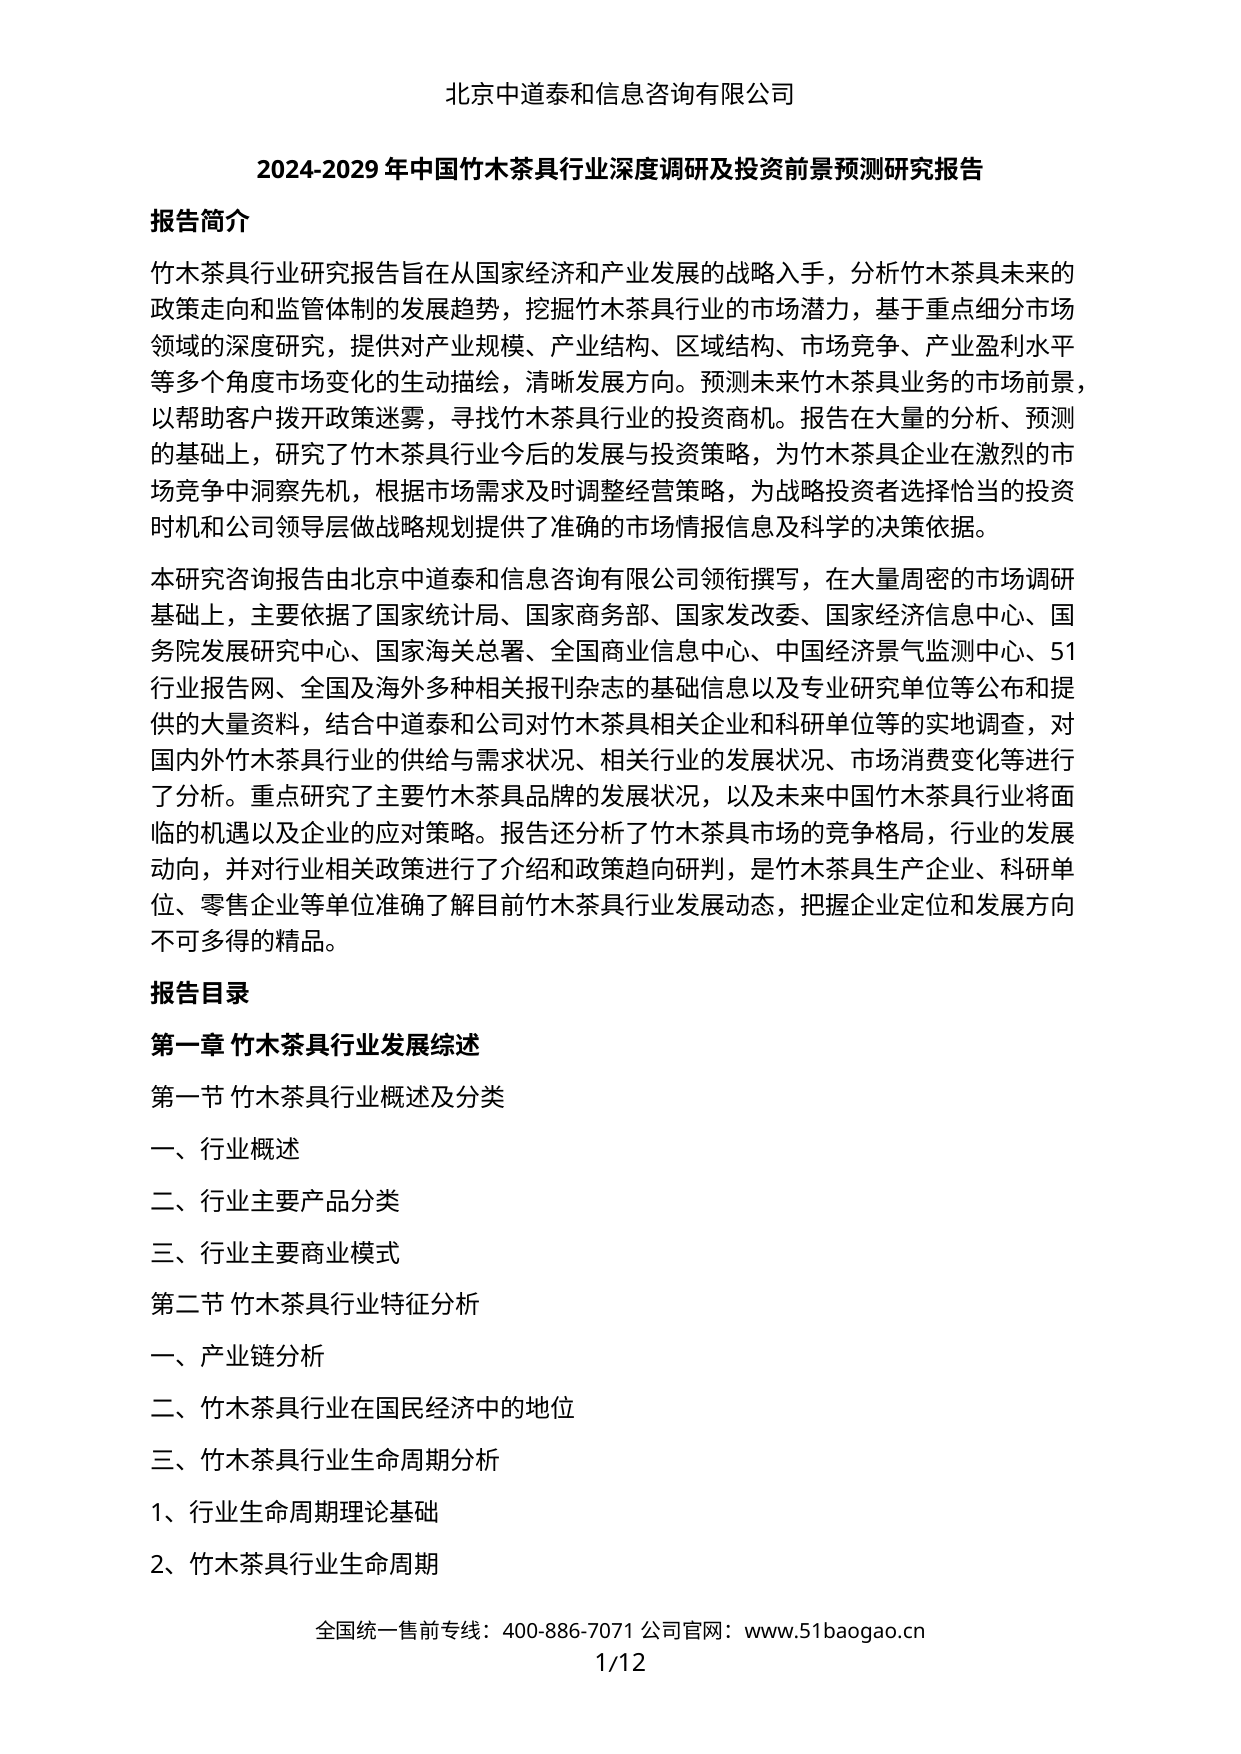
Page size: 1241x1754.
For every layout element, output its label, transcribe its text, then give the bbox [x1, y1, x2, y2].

text 第一章 竹木茶具行业发展综述 [150, 1026, 1090, 1062]
text 三、行业主要商业模式 [150, 1233, 1090, 1269]
text 一、产业链分析 [150, 1337, 1090, 1373]
text 一、行业概述 [150, 1129, 1090, 1166]
text 2024-2029年中国竹木茶具行业深度调研及投资前景预测研究报告 [150, 150, 1090, 186]
text 第二节 竹木茶具行业特征分析 [150, 1285, 1090, 1321]
text 本研究咨询报告由北京中道泰和信息咨询有限公司领衔撰写，在大量周密的市场调研基础上，主要依据了国家统计局、国家商务部、国家发改委、国家经济信息中心、国务院发展研究中心、国家海关总署、全国商业信息中心、中国经济景气监测中心、51行业报告网、全国及海外多种相关报刊杂志的基础信息以及专业研究单位等公布和提供的大量资料，结合中道泰和公司对竹木茶具相关企业和科研单位等的实地调查，对国内外竹木茶具行业的供给与需求状况、相关行业的发展状况、市场消费变化等进行了分析。重点研究了主要竹木茶具品牌的发展状况，以及未来中国竹木茶具行业将面临的机遇以及企业的应对策略。报告还分析了竹木茶具市场的竞争格局，行业的发展动向，并对行业相关政策进行了介绍和政策趋向研判，是竹木茶具生产企业、科研单位、零售企业等单位准确了解目前竹木茶具行业发展动态，把握企业定位和发展方向不可多得的精品。 [150, 559, 1090, 958]
text 三、竹木茶具行业生命周期分析 [150, 1441, 1090, 1477]
text 2、竹木茶具行业生命周期 [150, 1544, 1090, 1581]
text 1、行业生命周期理论基础 [150, 1492, 1090, 1529]
text 报告简介 [150, 202, 1090, 238]
text 竹木茶具行业研究报告旨在从国家经济和产业发展的战略入手，分析竹木茶具未来的政策走向和监管体制的发展趋势，挖掘竹木茶具行业的市场潜力，基于重点细分市场领域的深度研究，提供对产业规模、产业结构、区域结构、市场竞争、产业盈利水平等多个角度市场变化的生动描绘，清晰发展方向。预测未来竹木茶具业务的市场前景，以帮助客户拨开政策迷雾，寻找竹木茶具行业的投资商机。报告在大量的分析、预测的基础上，研究了竹木茶具行业今后的发展与投资策略，为竹木茶具企业在激烈的市场竞争中洞察先机，根据市场需求及时调整经营策略，为战略投资者选择恰当的投资时机和公司领导层做战略规划提供了准确的市场情报信息及科学的决策依据。 [150, 254, 1090, 544]
text 第一节 竹木茶具行业概述及分类 [150, 1077, 1090, 1114]
text 二、竹木茶具行业在国民经济中的地位 [150, 1389, 1090, 1425]
text 二、行业主要产品分类 [150, 1181, 1090, 1217]
text 报告目录 [150, 974, 1090, 1010]
